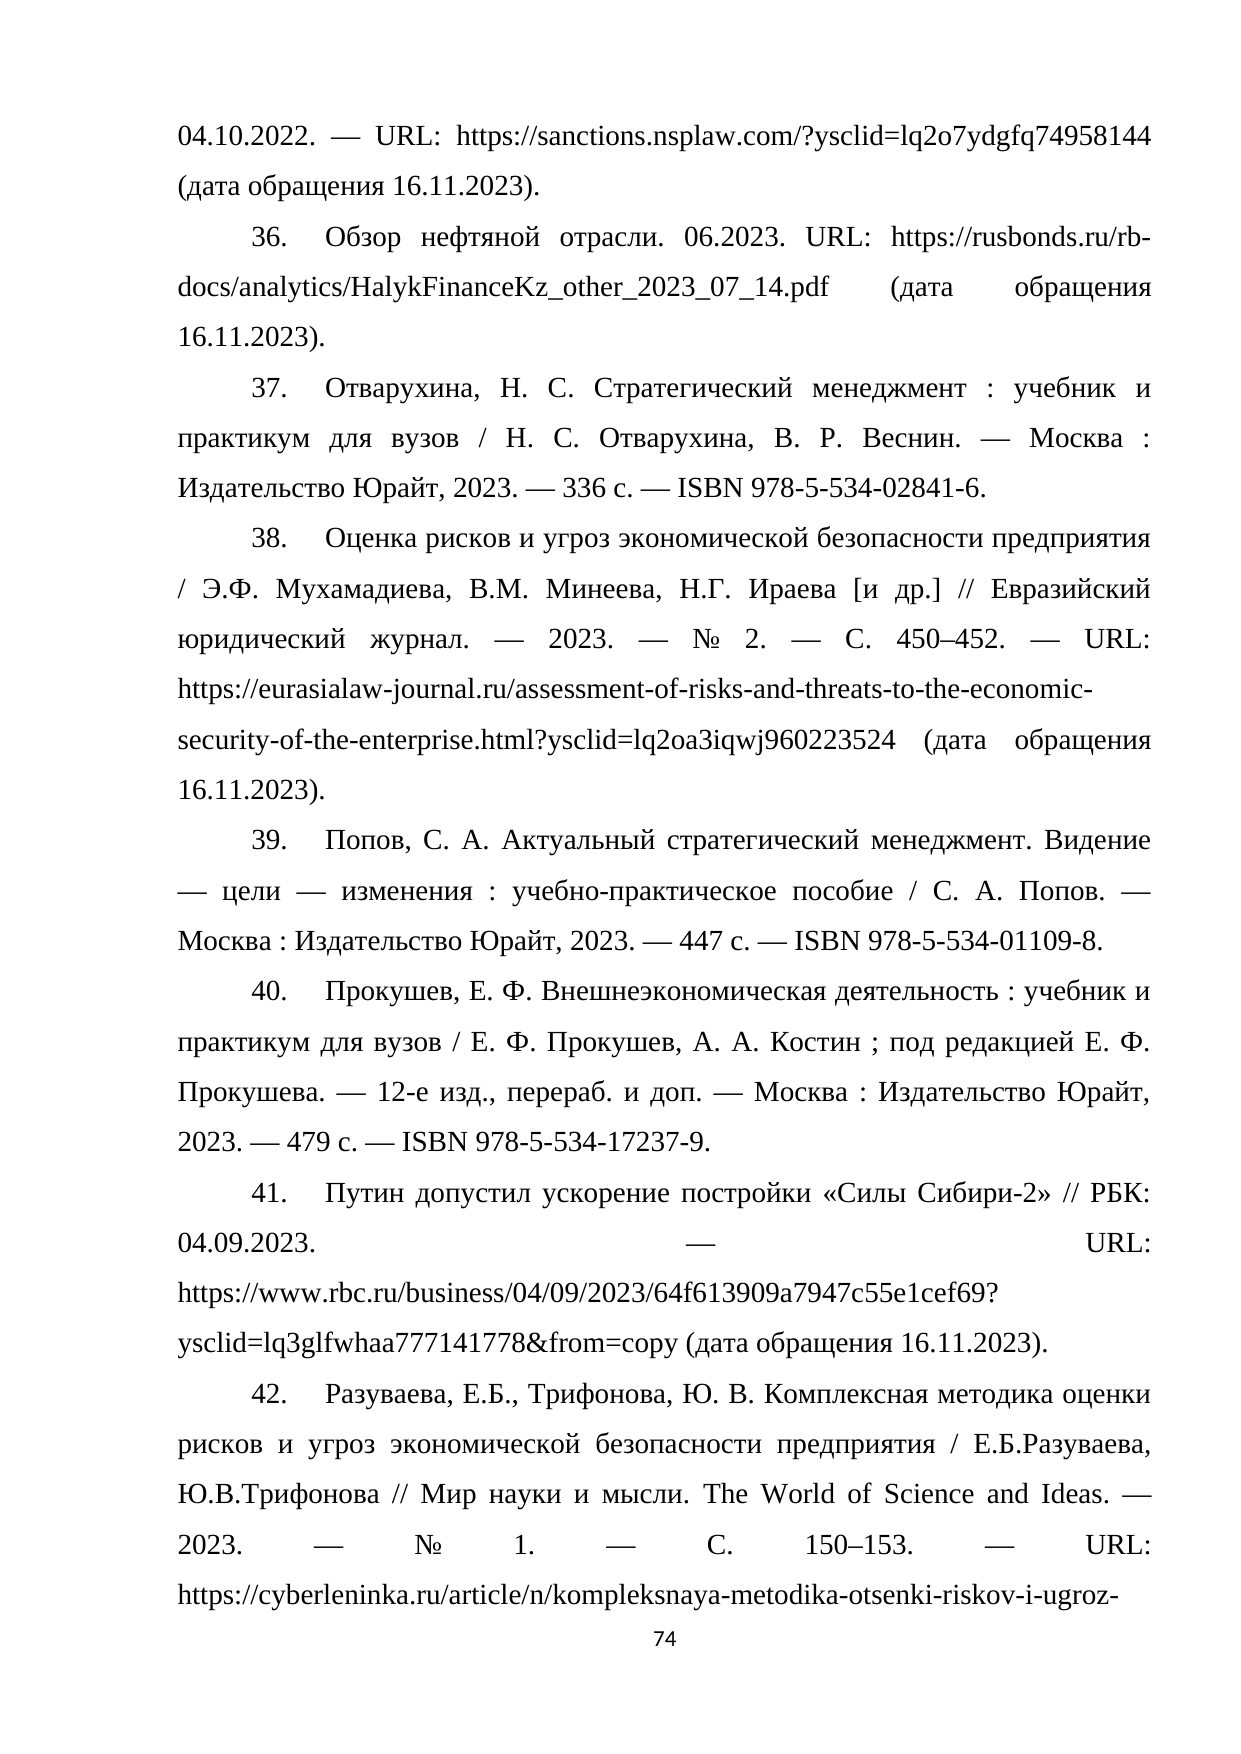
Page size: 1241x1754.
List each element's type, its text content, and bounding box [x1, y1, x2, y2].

list Обзор нефтяной отрасли. 06.2023. URL: https://rusbonds.ru/rb-docs/analytics/HalykFinanceKz_other_2023_07_14.pdf (дата обращения 16.11.2023). [177, 219, 1152, 353]
list Прокушев, Е. Ф. Внешнеэкономическая деятельность : учебник и практикум для вузов / Е. Ф. Прокушев, А. А. Костин ; под редакцией Е. Ф. Прокушева. — 12-е изд., перераб. и доп. — Москва : Издательство Юрайт, 2023. — 479 с. — ISBN 978-5-534-17237-9. [177, 973, 1152, 1158]
list Путин допустил ускорение постройки «Силы Сибири-2» // РБК: 04.09.2023. — URL: https://www.rbc.ru/business/04/09/2023/64f613909a7947c55e1cef69?ysclid=lq3glfwhaa777141778&from=copy (дата обращения 16.11.2023). [177, 1175, 1152, 1359]
list Оценка рисков и угроз экономической безопасности предприятия / Э.Ф. Мухамадиева, В.М. Минеева, Н.Г. Ираева [и др.] // Евразийский юридический журнал. — 2023. — № 2. — С. 450–452. — URL: https://eurasialaw-journal.ru/assessment-of-risks-and-threats-to-the-economic-security-of-the-enterprise.html?ysclid=lq2oa3iqwj960223524 (дата обращения 16.11.2023). [177, 521, 1152, 806]
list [177, 1376, 1152, 1611]
list Попов, С. А. Актуальный стратегический менеджмент. Видение — цели — изменения : учебно-практическое пособие / С. А. Попов. — Москва : Издательство Юрайт, 2023. — 447 с. — ISBN 978-5-534-01109-8. [177, 822, 1152, 957]
list Отварухина, Н. С. Стратегический менеджмент : учебник и практикум для вузов / Н. С. Отварухина, В. Р. Веснин. — Москва : Издательство Юрайт, 2023. — 336 с. — ISBN 978-5-534-02841-6. [177, 370, 1152, 504]
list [177, 118, 1152, 202]
